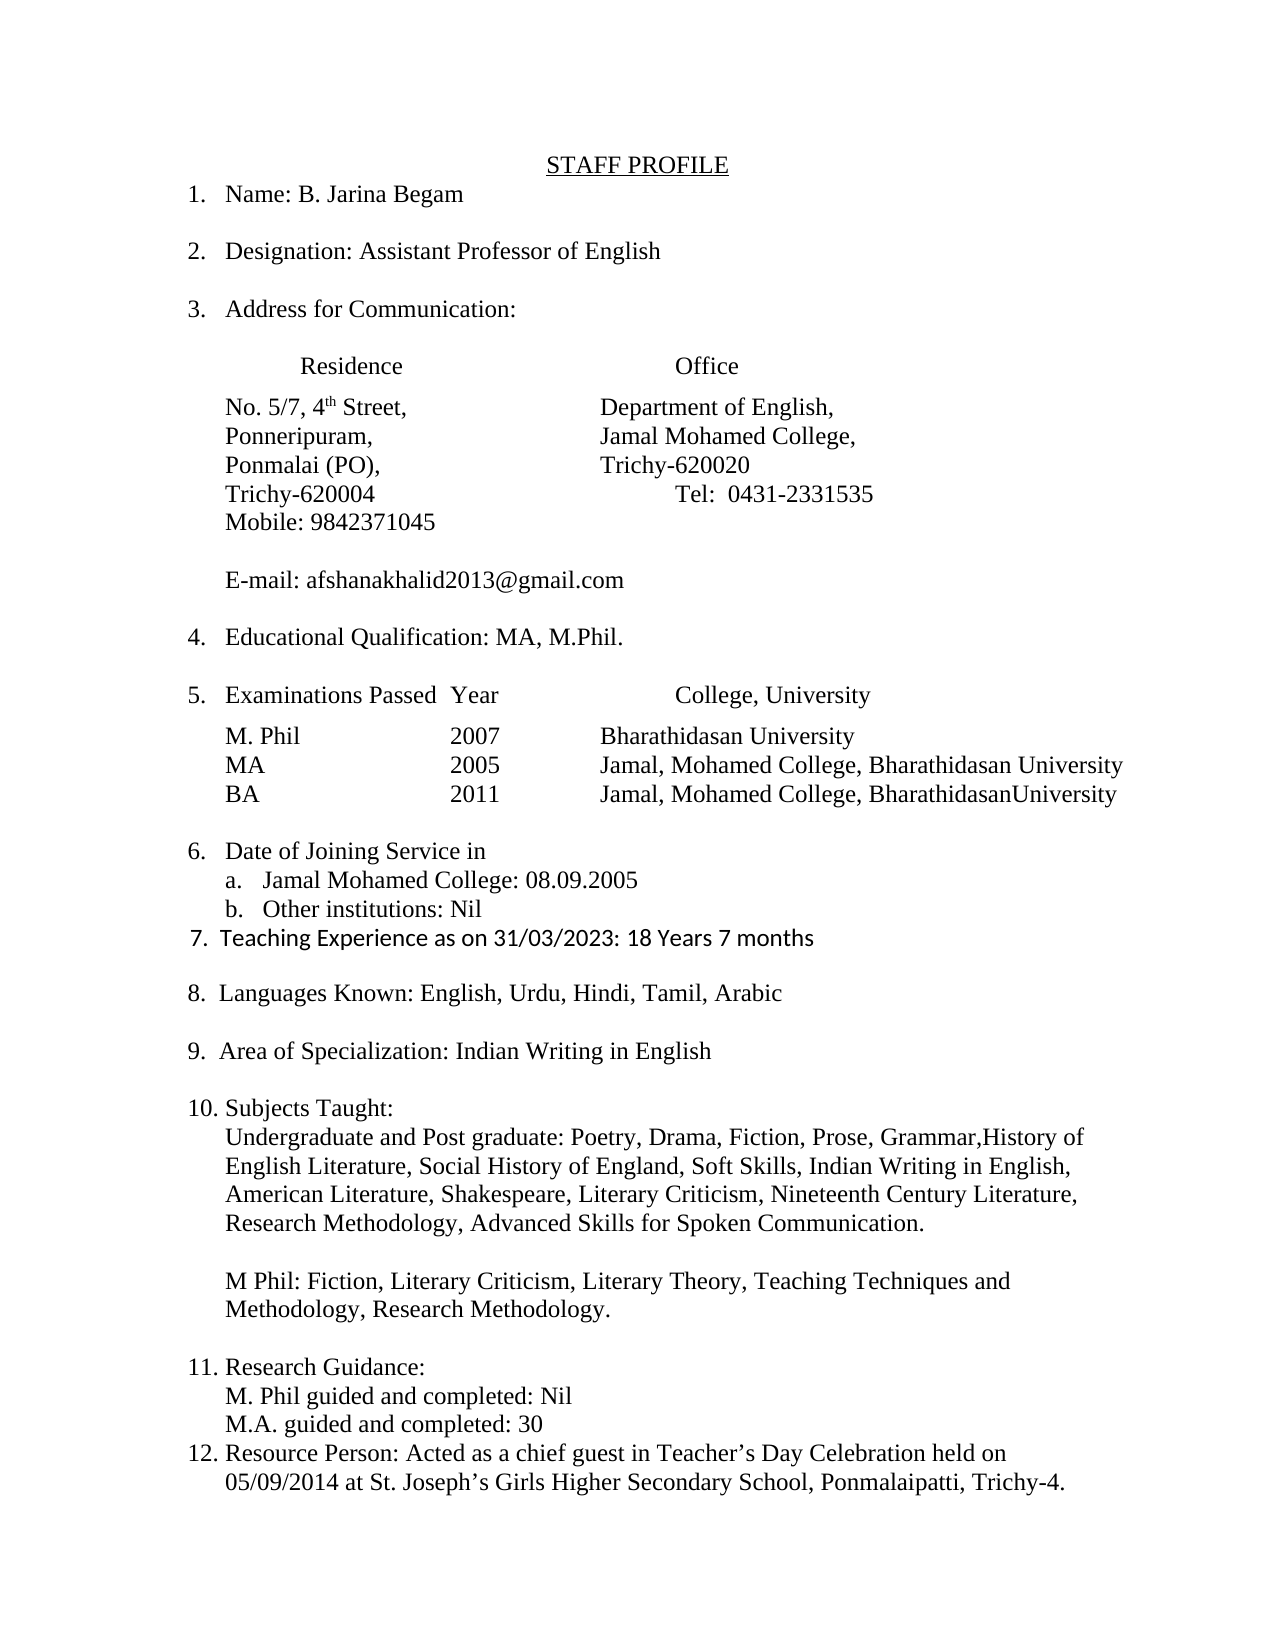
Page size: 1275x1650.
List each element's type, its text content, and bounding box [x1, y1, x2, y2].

text E-mail: afshanakhalid2013@gmail.com [225, 565, 1125, 594]
text M. Phil 2007 Bharathidasan University [225, 721, 1125, 750]
text Ponneripuram, Jamal Mohamed College, [225, 421, 1125, 450]
text STAFF PROFILE [150, 150, 1125, 179]
text M Phil: Fiction, Literary Criticism, Literary Theory, Teaching Techniques and Methodology, Research Methodology. [225, 1266, 1125, 1323]
text Residence Office [225, 351, 1125, 380]
text Undergraduate and Post graduate: Poetry, Drama, Fiction, Prose, Grammar,History of English Literature, Social History of England, Soft Skills, Indian Writing in English, American Literature, Shakespeare, Literary Criticism, Nineteenth Century Literature, Research Methodology, Advanced Skills for Spoken Communication. [225, 1122, 1125, 1237]
text No. 5/7, 4th Street, Department of English, [225, 392, 1125, 421]
list Address for Communication: [187, 294, 1125, 322]
text M.A. guided and completed: 30 [225, 1409, 1125, 1438]
list Name: B. Jarina Begam [187, 179, 1125, 207]
list Research Guidance: [187, 1352, 1125, 1381]
list Subjects Taught: [187, 1093, 1125, 1122]
text M. Phil guided and completed: Nil [225, 1381, 1125, 1409]
text b. Other institutions: Nil [187, 894, 1125, 922]
list Jamal Mohamed College: 08.09.2005 [225, 865, 1125, 894]
list Date of Joining Service in [187, 836, 1125, 865]
list Examinations Passed Year College, University [187, 680, 1125, 709]
list Designation: Assistant Professor of English [187, 236, 1125, 265]
list Resource Person: Acted as a chief guest in Teacher’s Day Celebration held on 05/09/2014 at St. Joseph’s Girls Higher Secondary School, Ponmalaipatti, Trichy-4. [187, 1438, 1125, 1496]
text 8. Languages Known: English, Urdu, Hindi, Tamil, Arabic [150, 978, 1125, 1007]
text Trichy-620004 Tel: 0431-2331535 [225, 479, 1125, 507]
list Educational Qualification: MA, M.Phil. [187, 622, 1125, 651]
text 7. Teaching Experience as on 31/03/2023: 18 Years 7 months [150, 922, 1125, 953]
text Mobile: 9842371045 [225, 507, 1125, 536]
text 9. Area of Specialization: Indian Writing in English [150, 1036, 1125, 1064]
text Ponmalai (PO), Trichy-620020 [225, 450, 1125, 479]
text MA 2005 Jamal, Mohamed College, Bharathidasan University [225, 750, 1125, 779]
text BA 2011 Jamal, Mohamed College, BharathidasanUniversity [225, 779, 1125, 836]
